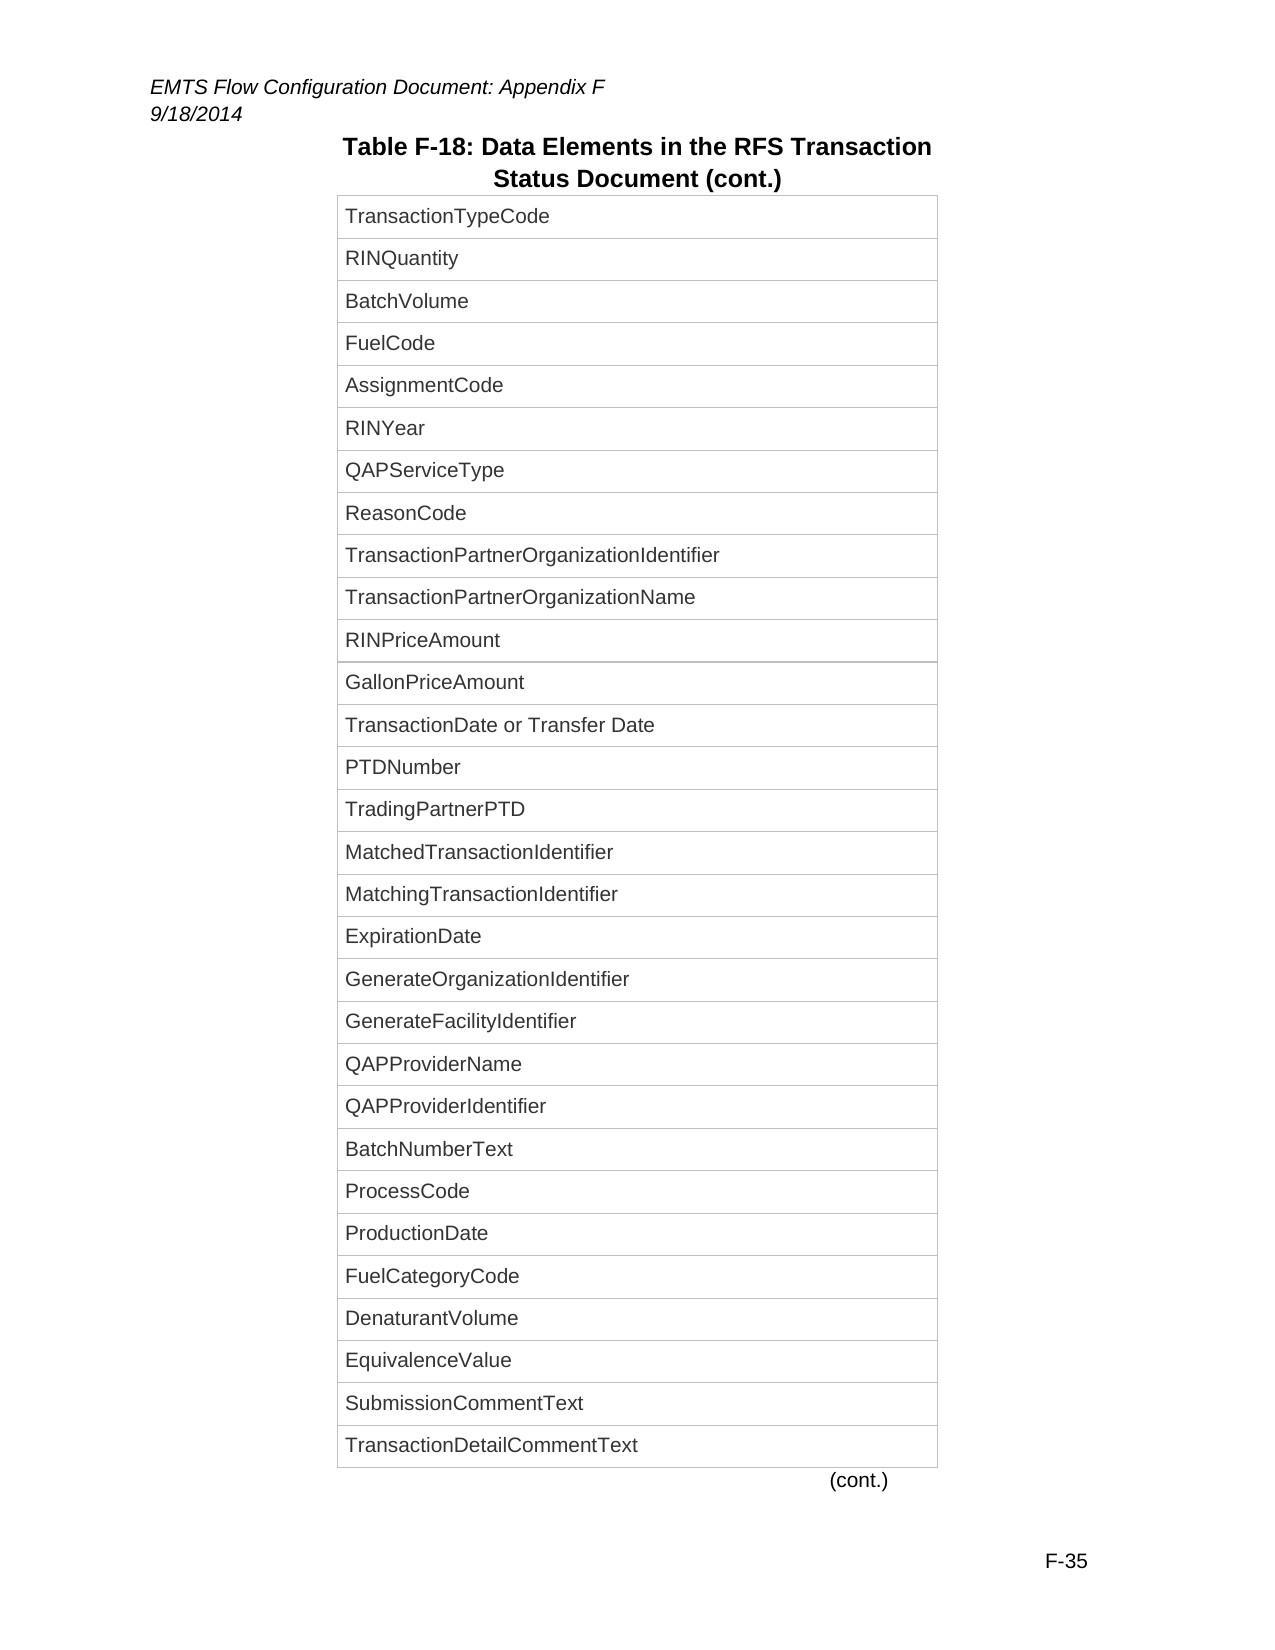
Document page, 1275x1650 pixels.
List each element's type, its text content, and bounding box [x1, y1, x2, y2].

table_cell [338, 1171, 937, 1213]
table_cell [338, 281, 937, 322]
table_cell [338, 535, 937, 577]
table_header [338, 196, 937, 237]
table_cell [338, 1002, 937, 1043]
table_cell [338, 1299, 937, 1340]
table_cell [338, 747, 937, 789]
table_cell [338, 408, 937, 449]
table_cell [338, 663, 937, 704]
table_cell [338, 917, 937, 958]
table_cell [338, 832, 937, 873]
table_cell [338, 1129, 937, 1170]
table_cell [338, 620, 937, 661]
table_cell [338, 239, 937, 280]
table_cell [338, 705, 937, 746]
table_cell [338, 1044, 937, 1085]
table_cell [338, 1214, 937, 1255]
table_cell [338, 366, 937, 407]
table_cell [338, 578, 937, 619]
text Status Document (cont.) [150, 163, 1125, 192]
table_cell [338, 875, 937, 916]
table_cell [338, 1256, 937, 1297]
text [150, 1468, 1125, 1492]
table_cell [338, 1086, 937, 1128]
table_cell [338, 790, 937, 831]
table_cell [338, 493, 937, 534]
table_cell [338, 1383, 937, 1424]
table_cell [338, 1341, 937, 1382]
text Table F-18: Data Elements in the RFS Transaction [150, 132, 1125, 161]
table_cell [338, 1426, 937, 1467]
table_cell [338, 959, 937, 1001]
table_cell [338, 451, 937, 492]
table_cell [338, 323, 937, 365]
